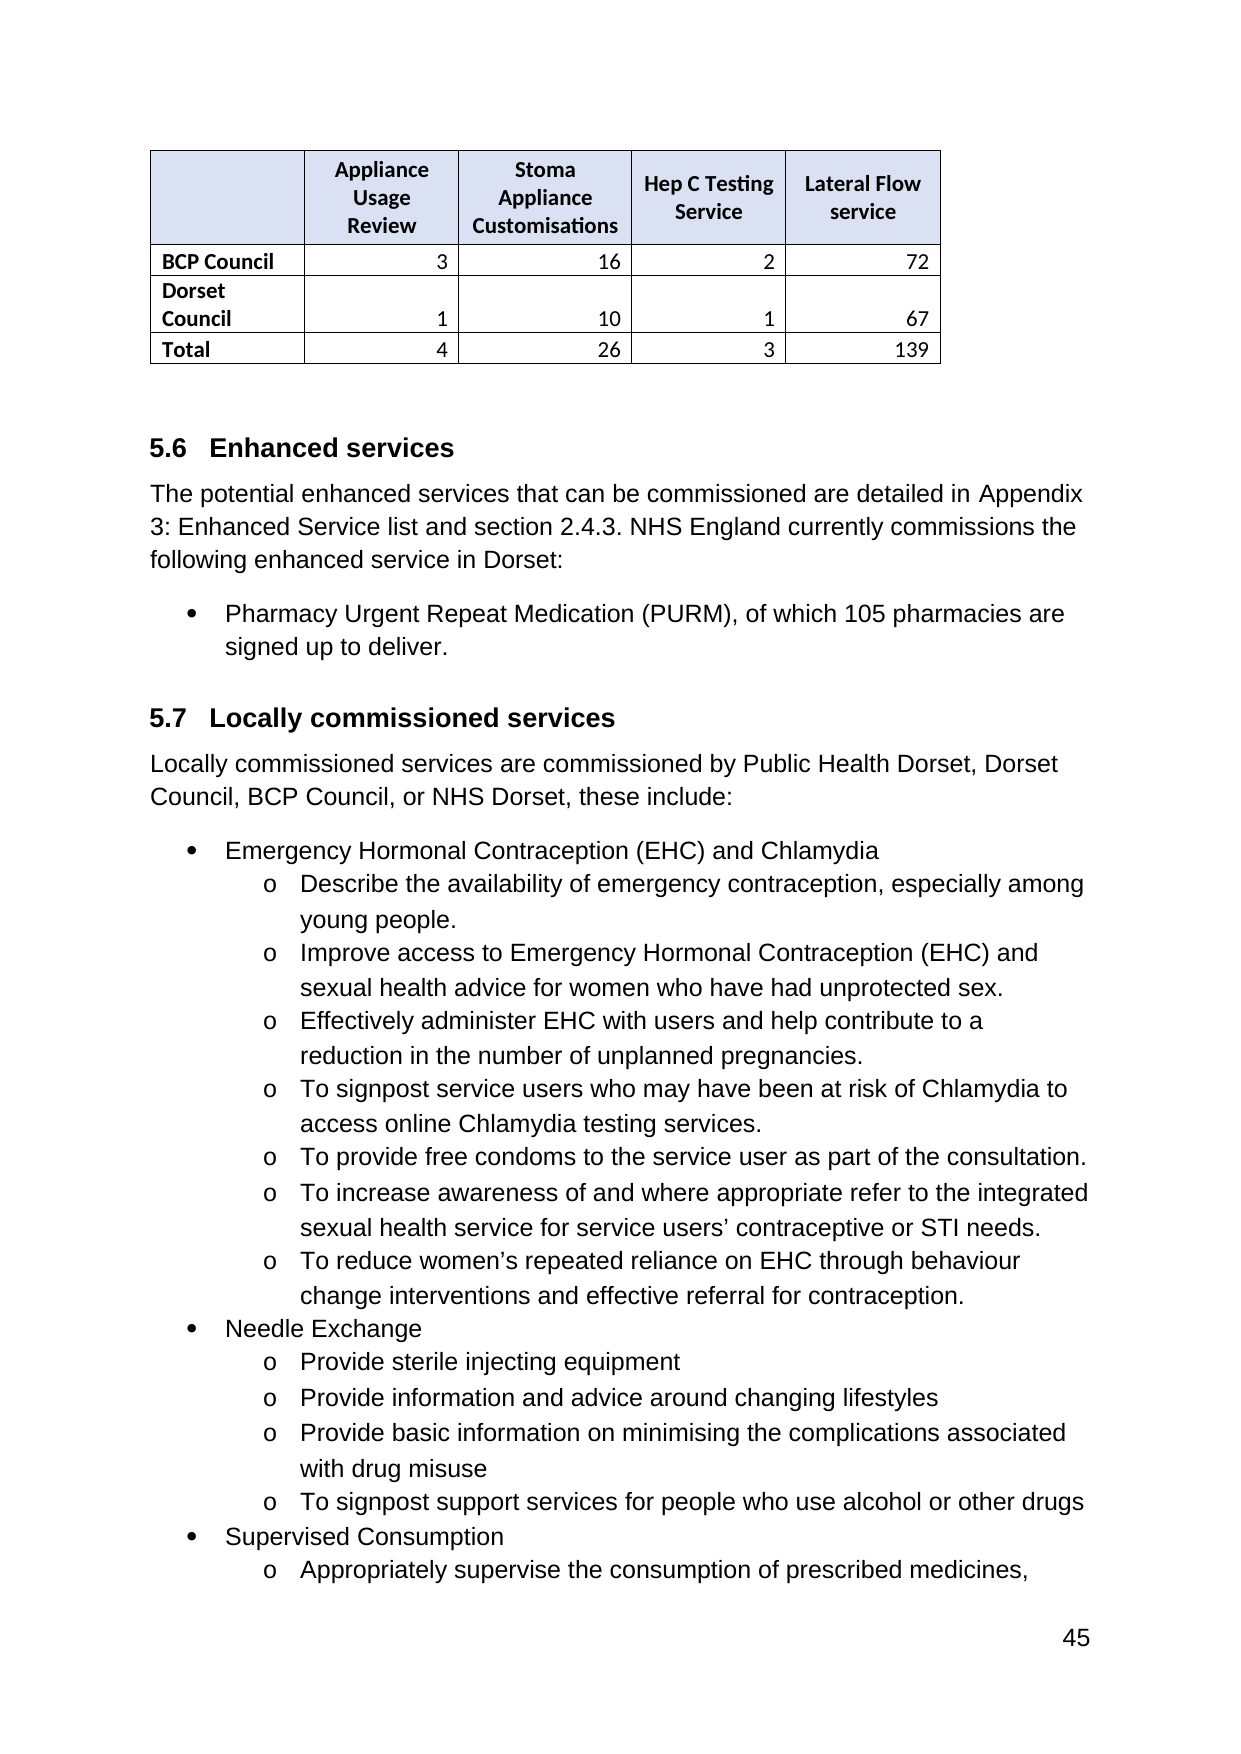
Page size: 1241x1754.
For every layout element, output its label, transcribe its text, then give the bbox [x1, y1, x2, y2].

table_cell 26 [459, 333, 631, 363]
subtitle Locally commissioned services [149, 702, 1090, 734]
table_header Hep C Testing Service [632, 151, 785, 244]
subtitle Enhanced services [149, 432, 1090, 463]
table_cell 67 [786, 276, 940, 332]
table_header Lateral Flow service [786, 151, 940, 244]
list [262, 1555, 1090, 1586]
list To signpost support services for people who use alcohol or other drugs [262, 1487, 1090, 1518]
list Pharmacy Urgent Repeat Medication (PURM), of which 105 pharmacies are signed up to deliver. [187, 599, 1090, 661]
table_cell 10 [459, 276, 631, 332]
table_header Appliance Usage Review [305, 151, 458, 244]
table_header Stoma Appliance Customisations [459, 151, 631, 244]
list To increase awareness of and where appropriate refer to the integrated sexual health service for service users’ contraceptive or STI needs. [262, 1178, 1090, 1242]
text The potential enhanced services that can be commissioned are detailed in Appendix 3: Enhanced Service list and section 2.4.3. NHS England currently commissions the following enhanced service in Dorset: [150, 479, 1090, 574]
table_cell 72 [786, 245, 940, 275]
list To signpost service users who may have been at risk of Chlamydia to access online Chlamydia testing services. [262, 1074, 1090, 1138]
list Needle Exchange [187, 1314, 1090, 1343]
table_cell 4 [305, 333, 458, 363]
table_cell BCP Council [151, 245, 304, 275]
table_header [151, 151, 304, 244]
list To provide free condoms to the service user as part of the consultation. [262, 1142, 1090, 1173]
list To reduce women’s repeated reliance on EHC through behaviour change interventions and effective referral for contraception. [262, 1246, 1090, 1310]
table_cell 2 [632, 245, 785, 275]
list Supervised Consumption [187, 1522, 1090, 1551]
table_cell 3 [632, 333, 785, 363]
list Effectively administer EHC with users and help contribute to a reduction in the number of unplanned pregnancies. [262, 1006, 1090, 1070]
table_cell 3 [305, 245, 458, 275]
table_cell 1 [305, 276, 458, 332]
text Locally commissioned services are commissioned by Public Health Dorset, Dorset Council, BCP Council, or NHS Dorset, these include: [150, 749, 1090, 811]
list Provide basic information on minimising the complications associated with drug misuse [262, 1418, 1090, 1482]
list Provide sterile injecting equipment [262, 1347, 1090, 1378]
table_cell 1 [632, 276, 785, 332]
list Provide information and advice around changing lifestyles [262, 1383, 1090, 1414]
table_cell 139 [786, 333, 940, 363]
table_cell Total [151, 333, 304, 363]
table_cell Dorset Council [151, 276, 304, 332]
list Describe the availability of emergency contraception, especially among young people. [262, 869, 1090, 933]
list Improve access to Emergency Hormonal Contraception (EHC) and sexual health advice for women who have had unprotected sex. [262, 938, 1090, 1002]
table_cell 16 [459, 245, 631, 275]
list Emergency Hormonal Contraception (EHC) and Chlamydia [187, 836, 1090, 865]
